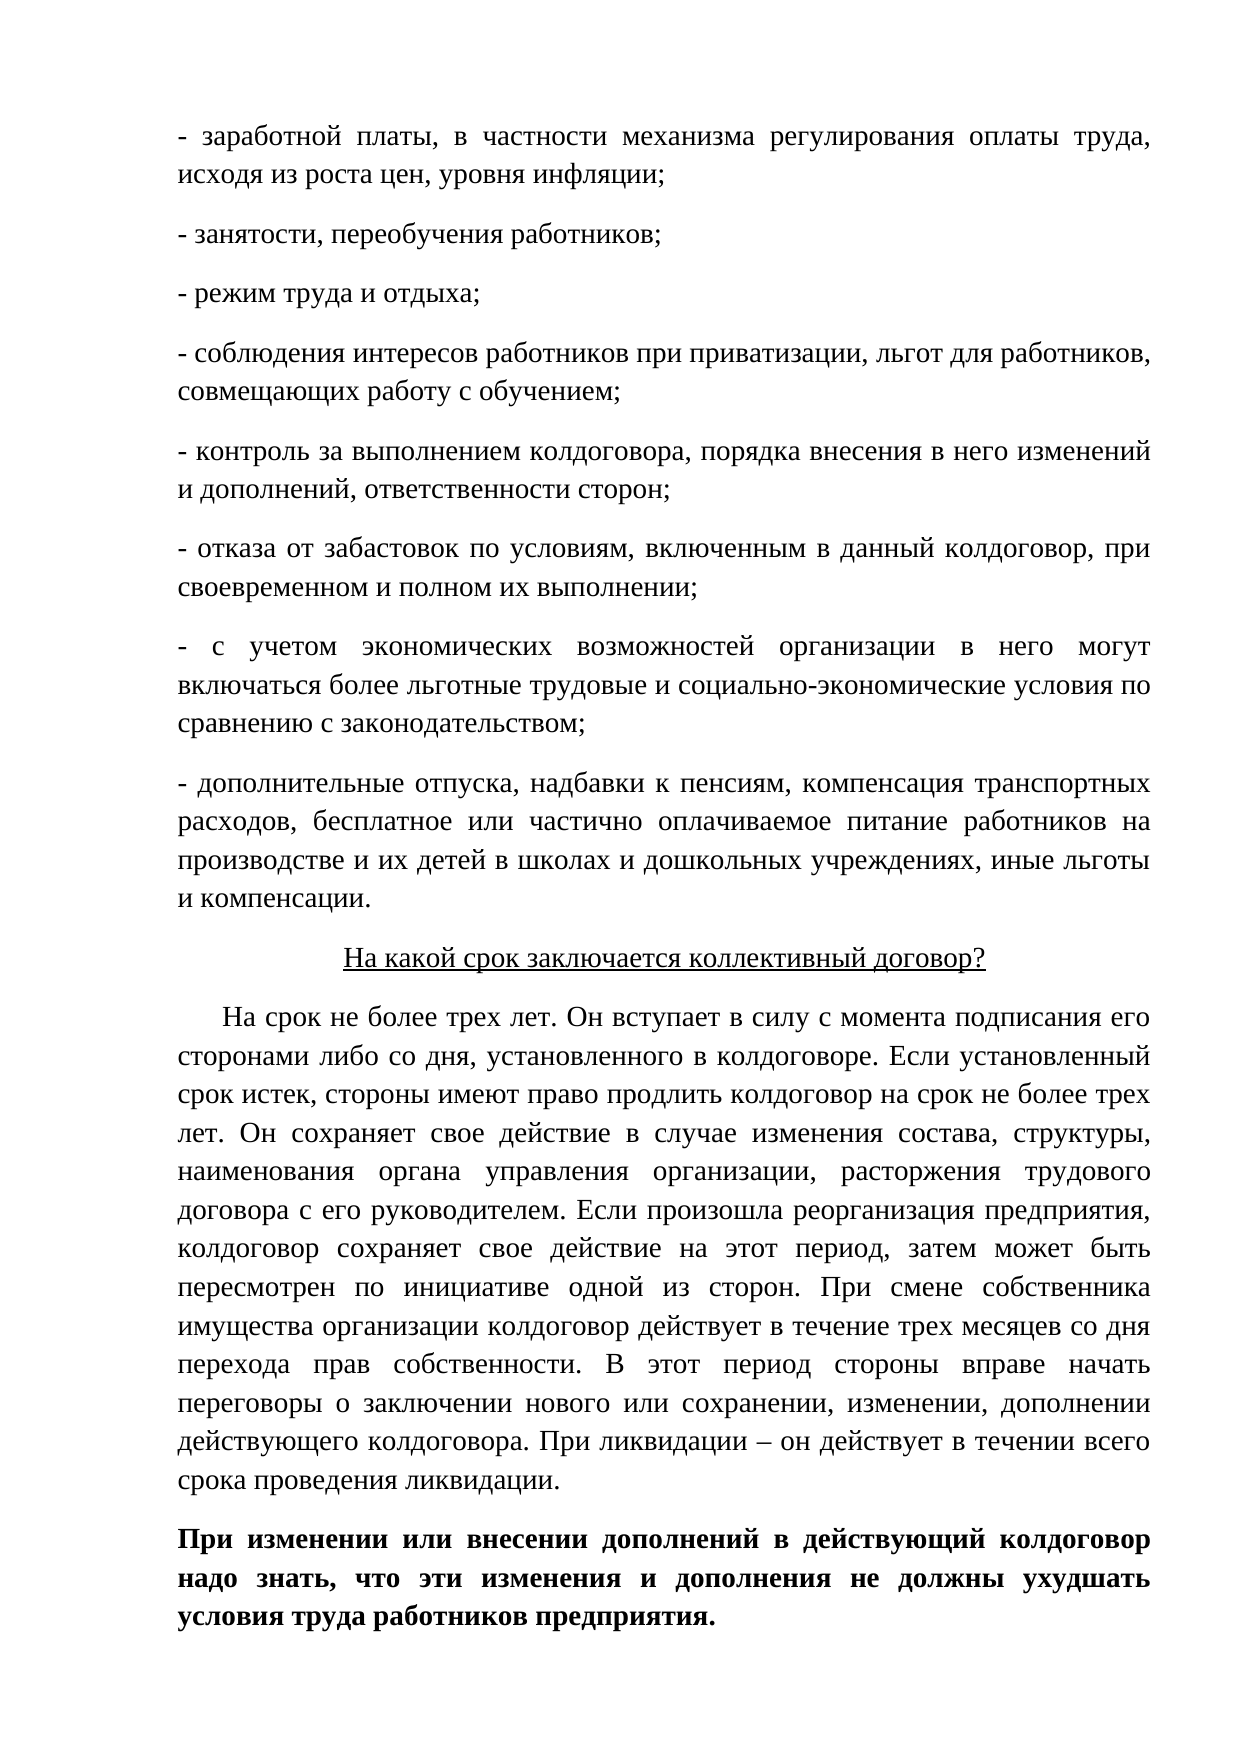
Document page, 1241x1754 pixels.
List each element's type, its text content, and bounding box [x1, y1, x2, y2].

text На какой срок заключается коллективный договор? [177, 940, 1152, 973]
text - режим труда и отдыха; [177, 275, 1152, 309]
text При изменении или внесении дополнений в действующий колдоговор надо знать, что эти изменения и дополнения не должны ухудшать условия труда работников предприятия. [177, 1521, 1152, 1632]
text - отказа от забастовок по условиям, включенным в данный колдоговор, при своевременном и полном их выполнении; [177, 531, 1152, 603]
text - с учетом экономических возможностей организации в него могут включаться более льготные трудовые и социально-экономические условия по сравнению с законодательством; [177, 628, 1152, 739]
text - дополнительные отпуска, надбавки к пенсиям, компенсация транспортных расходов, бесплатное или частично оплачиваемое питание работников на производстве и их детей в школах и дошкольных учреждениях, иные льготы и компенсации. [177, 765, 1152, 914]
text На срок не более трех лет. Он вступает в силу с момента подписания его сторонами либо со дня, установленного в колдоговоре. Если установленный срок истек, стороны имеют право продлить колдоговор на срок не более трех лет. Он сохраняет свое действие в случае изменения состава, структуры, наименования органа управления организации, расторжения трудового договора с его руководителем. Если произошла реорганизация предприятия, колдоговор сохраняет свое действие на этот период, затем может быть пересмотрен по инициативе одной из сторон. При смене собственника имущества организации колдоговор действует в течение трех месяцев со дня перехода прав собственности. В этот период стороны вправе начать переговоры о заключении нового или сохранении, изменении, дополнении действующего колдоговора. При ликвидации – он действует в течении всего срока проведения ликвидации. [177, 999, 1152, 1495]
text - контроль за выполнением колдоговора, порядка внесения в него изменений и дополнений, ответственности сторон; [177, 433, 1152, 505]
text - соблюдения интересов работников при приватизации, льгот для работников, совмещающих работу с обучением; [177, 335, 1152, 407]
text - занятости, переобучения работников; [177, 216, 1152, 249]
text - заработной платы, в частности механизма регулирования оплаты труда, исходя из роста цен, уровня инфляции; [177, 118, 1152, 190]
